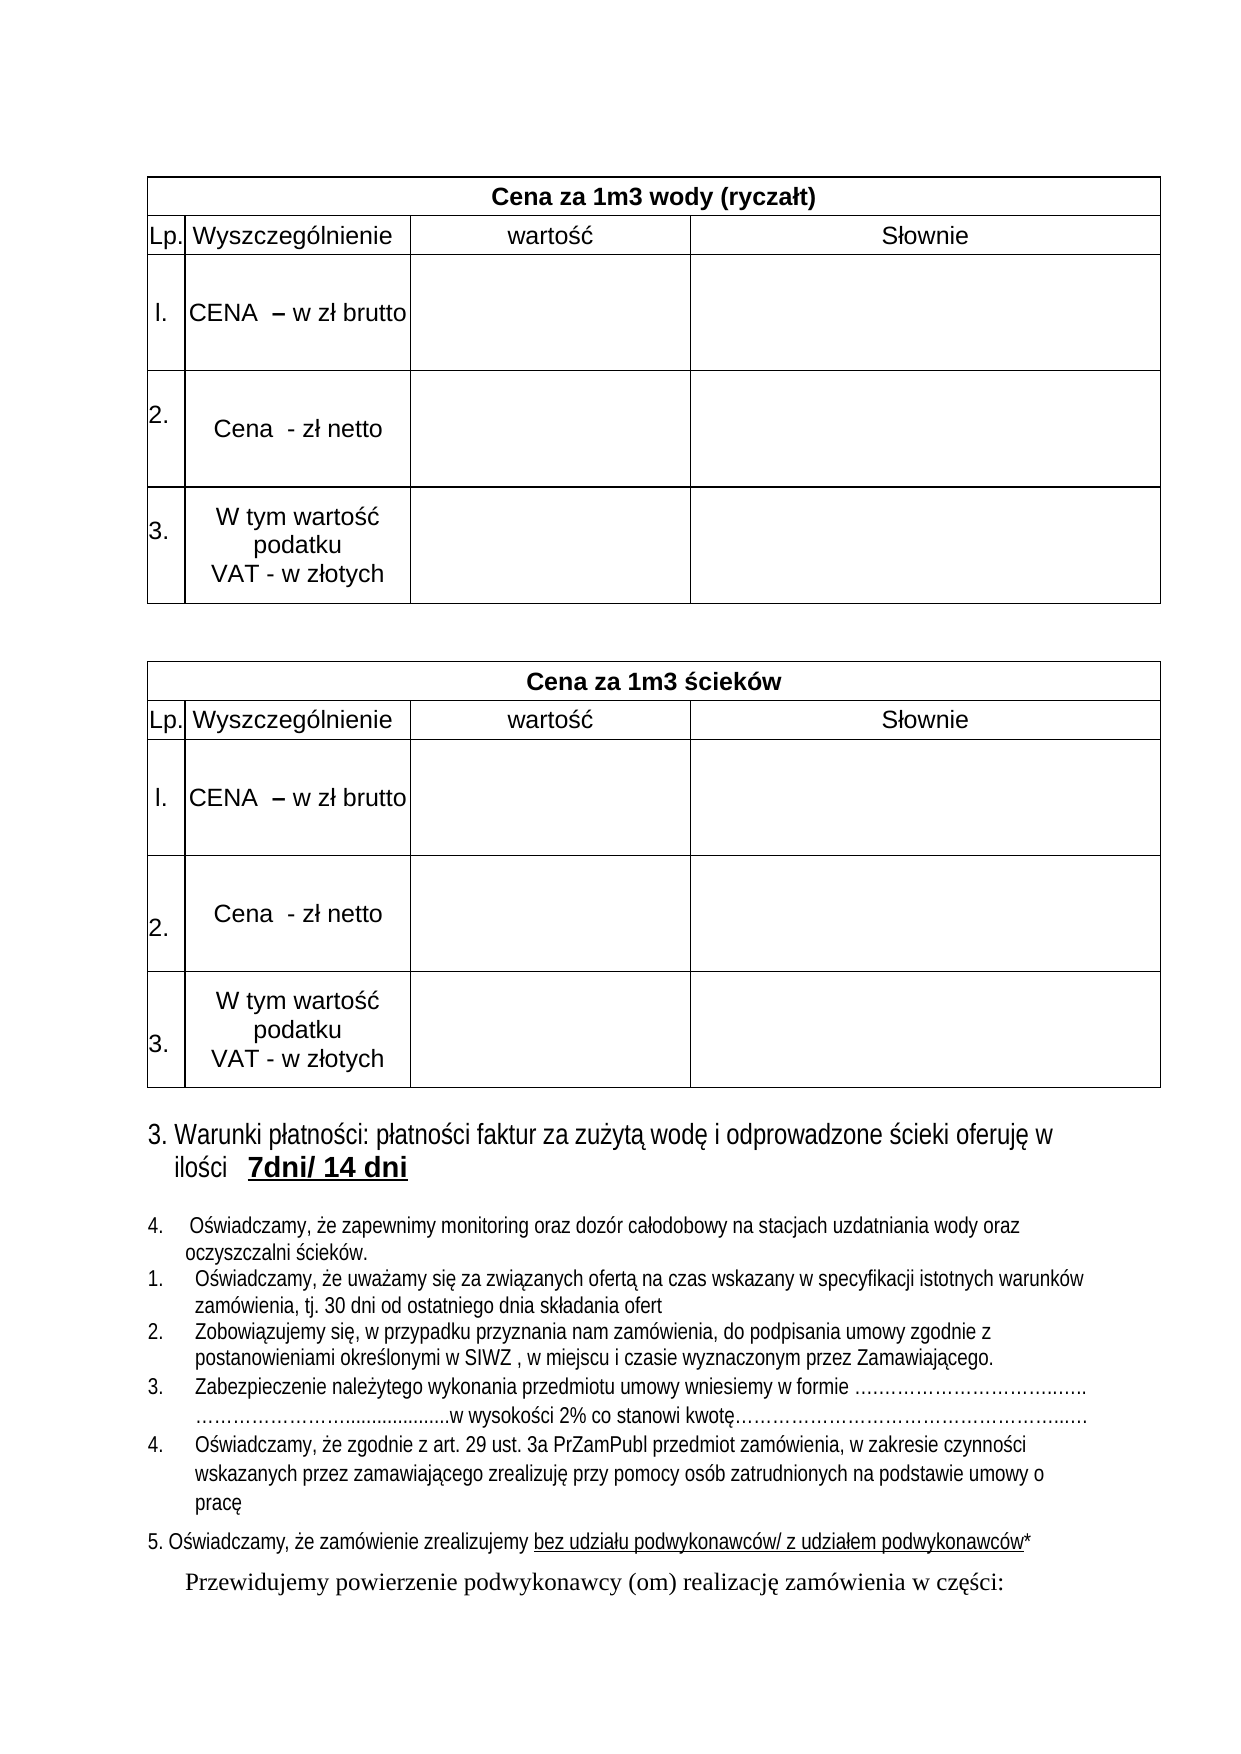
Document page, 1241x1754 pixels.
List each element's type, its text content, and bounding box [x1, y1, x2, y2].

list Oświadczamy, że uważamy się za związanych ofertą na czas wskazany w specyfikacji istotnych warunków zamówienia, tj. 30 dni od ostatniego dnia składania ofert [148, 1265, 1093, 1318]
table_header Cena za 1m3 wody (ryczałt) [148, 178, 1160, 215]
table_cell [411, 255, 690, 370]
table_cell Wyszczególnienie [186, 216, 410, 254]
table_cell [691, 856, 1160, 971]
table_cell CENA – w zł brutto [186, 255, 410, 370]
table_cell [411, 972, 690, 1087]
table_cell l. [148, 255, 184, 370]
table_cell 3. [148, 972, 184, 1087]
table_cell Lp. [148, 216, 184, 254]
table_cell [691, 371, 1160, 486]
table_cell [411, 488, 690, 602]
table_cell [691, 972, 1160, 1087]
table_header Cena za 1m3 ścieków [148, 662, 1160, 700]
table_cell wartość [411, 216, 690, 254]
table_cell Słownie [691, 701, 1160, 739]
table_cell wartość [411, 701, 690, 739]
table_cell Słownie [691, 216, 1160, 254]
table_cell Lp. [148, 701, 184, 739]
list Zabezpieczenie należytego wykonania przedmiotu umowy wniesiemy w formie ….………………………..….. ……………………....................w wysokości 2% co stanowi kwotę……………………………………………...… [148, 1371, 1093, 1428]
list Zobowiązujemy się, w przypadku przyznania nam zamówienia, do podpisania umowy zgodnie z postanowieniami określonymi w SIWZ , w miejscu i czasie wyznaczonym przez Zamawiającego. [148, 1318, 1093, 1371]
table_cell [411, 856, 690, 971]
table_cell Cena - zł netto [186, 371, 410, 486]
text Przewidujemy powierzenie podwykonawcy (om) realizację zamówienia w części: [185, 1567, 1093, 1596]
table_cell 2. [148, 856, 184, 971]
table_cell [691, 740, 1160, 855]
table_cell [691, 255, 1160, 370]
table_cell 2. [148, 371, 184, 486]
table_cell l. [148, 740, 184, 855]
table_cell CENA – w zł brutto [186, 740, 410, 855]
table_cell [411, 371, 690, 486]
table_cell Wyszczególnienie [186, 701, 410, 739]
text 4. Oświadczamy, że zapewnimy monitoring oraz dozór całodobowy na stacjach uzdatniania wody oraz oczyszczalni ścieków. [148, 1212, 1093, 1265]
table_cell Cena - zł netto [186, 856, 410, 971]
table_cell W tym wartość podatku VAT - w złotych [186, 488, 410, 602]
table_cell [691, 488, 1160, 602]
text 5. Oświadczamy, że zamówienie zrealizujemy bez udziału podwykonawców/ z udziałem podwykonawców* [148, 1528, 1093, 1554]
table_cell [411, 740, 690, 855]
list Oświadczamy, że zgodnie z art. 29 ust. 3a PrZamPubl przedmiot zamówienia, w zakresie czynności wskazanych przez zamawiającego zrealizuję przy pomocy osób zatrudnionych na podstawie umowy o pracę [148, 1428, 1093, 1515]
table_cell 3. [148, 488, 184, 602]
table_cell W tym wartość podatku VAT - w złotych [186, 972, 410, 1087]
text ilości 7dni/ 14 dni [148, 1150, 1093, 1184]
text 3. Warunki płatności: płatności faktur za zużytą wodę i odprowadzone ścieki oferuję w [148, 1117, 1093, 1150]
